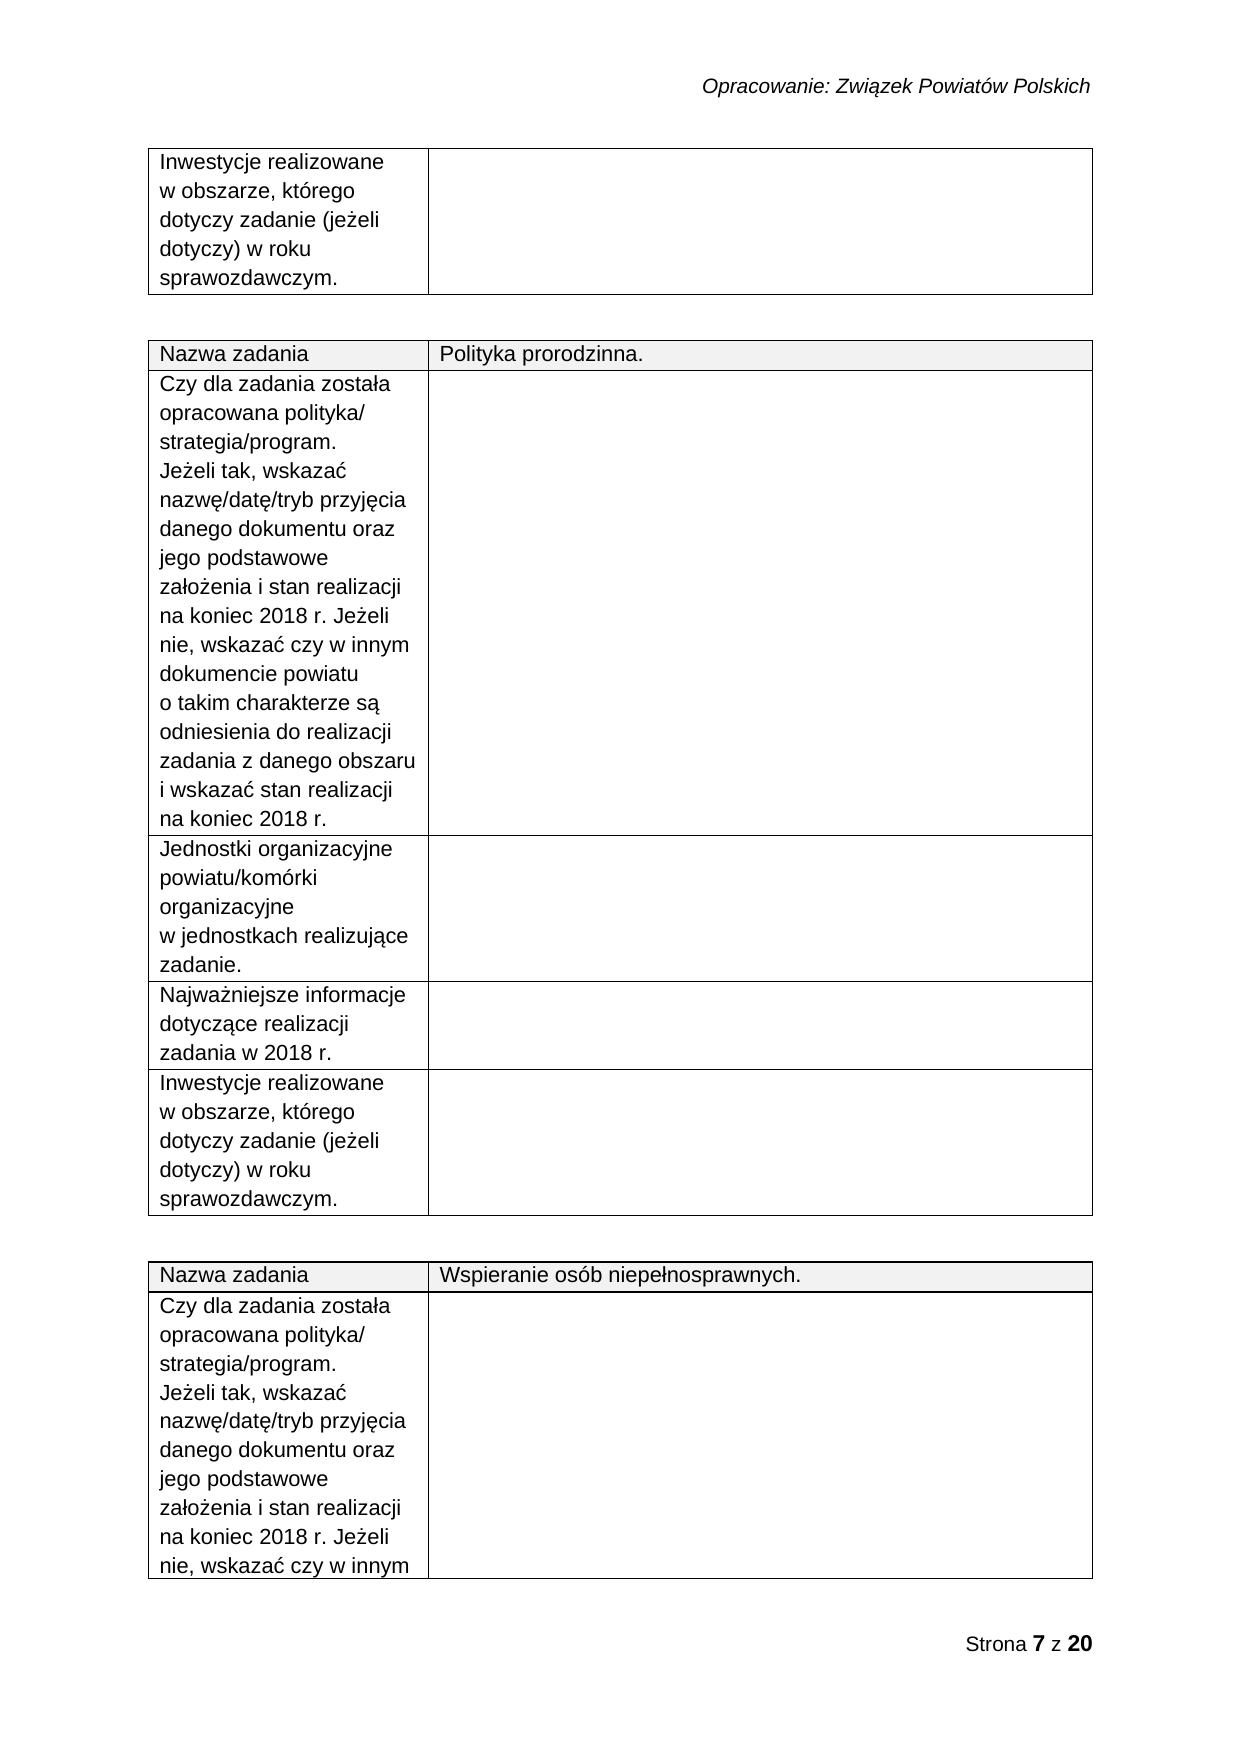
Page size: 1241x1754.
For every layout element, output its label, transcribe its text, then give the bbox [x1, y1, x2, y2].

table_cell Inwestycje realizowane w obszarze, którego dotyczy zadanie (jeżeli dotyczy) w roku sprawozdawczym. [149, 1070, 428, 1215]
table_header Nazwa zadania [149, 1263, 428, 1291]
table_cell [429, 371, 1092, 835]
table_cell [429, 982, 1092, 1069]
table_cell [149, 1293, 428, 1578]
table_cell [429, 1293, 1092, 1578]
table_cell Inwestycje realizowane w obszarze, którego dotyczy zadanie (jeżeli dotyczy) w roku sprawozdawczym. [149, 149, 428, 293]
table_cell [429, 149, 1092, 293]
table_header Nazwa zadania [149, 341, 428, 370]
table_header Wspieranie osób niepełnosprawnych. [429, 1263, 1092, 1291]
table_cell [429, 1070, 1092, 1215]
table_cell [429, 836, 1092, 981]
table_header Polityka prorodzinna. [429, 341, 1092, 370]
table_cell Jednostki organizacyjne powiatu/komórki organizacyjne w jednostkach realizujące zadanie. [149, 836, 428, 981]
table_cell Najważniejsze informacje dotyczące realizacji zadania w 2018 r. [149, 982, 428, 1069]
